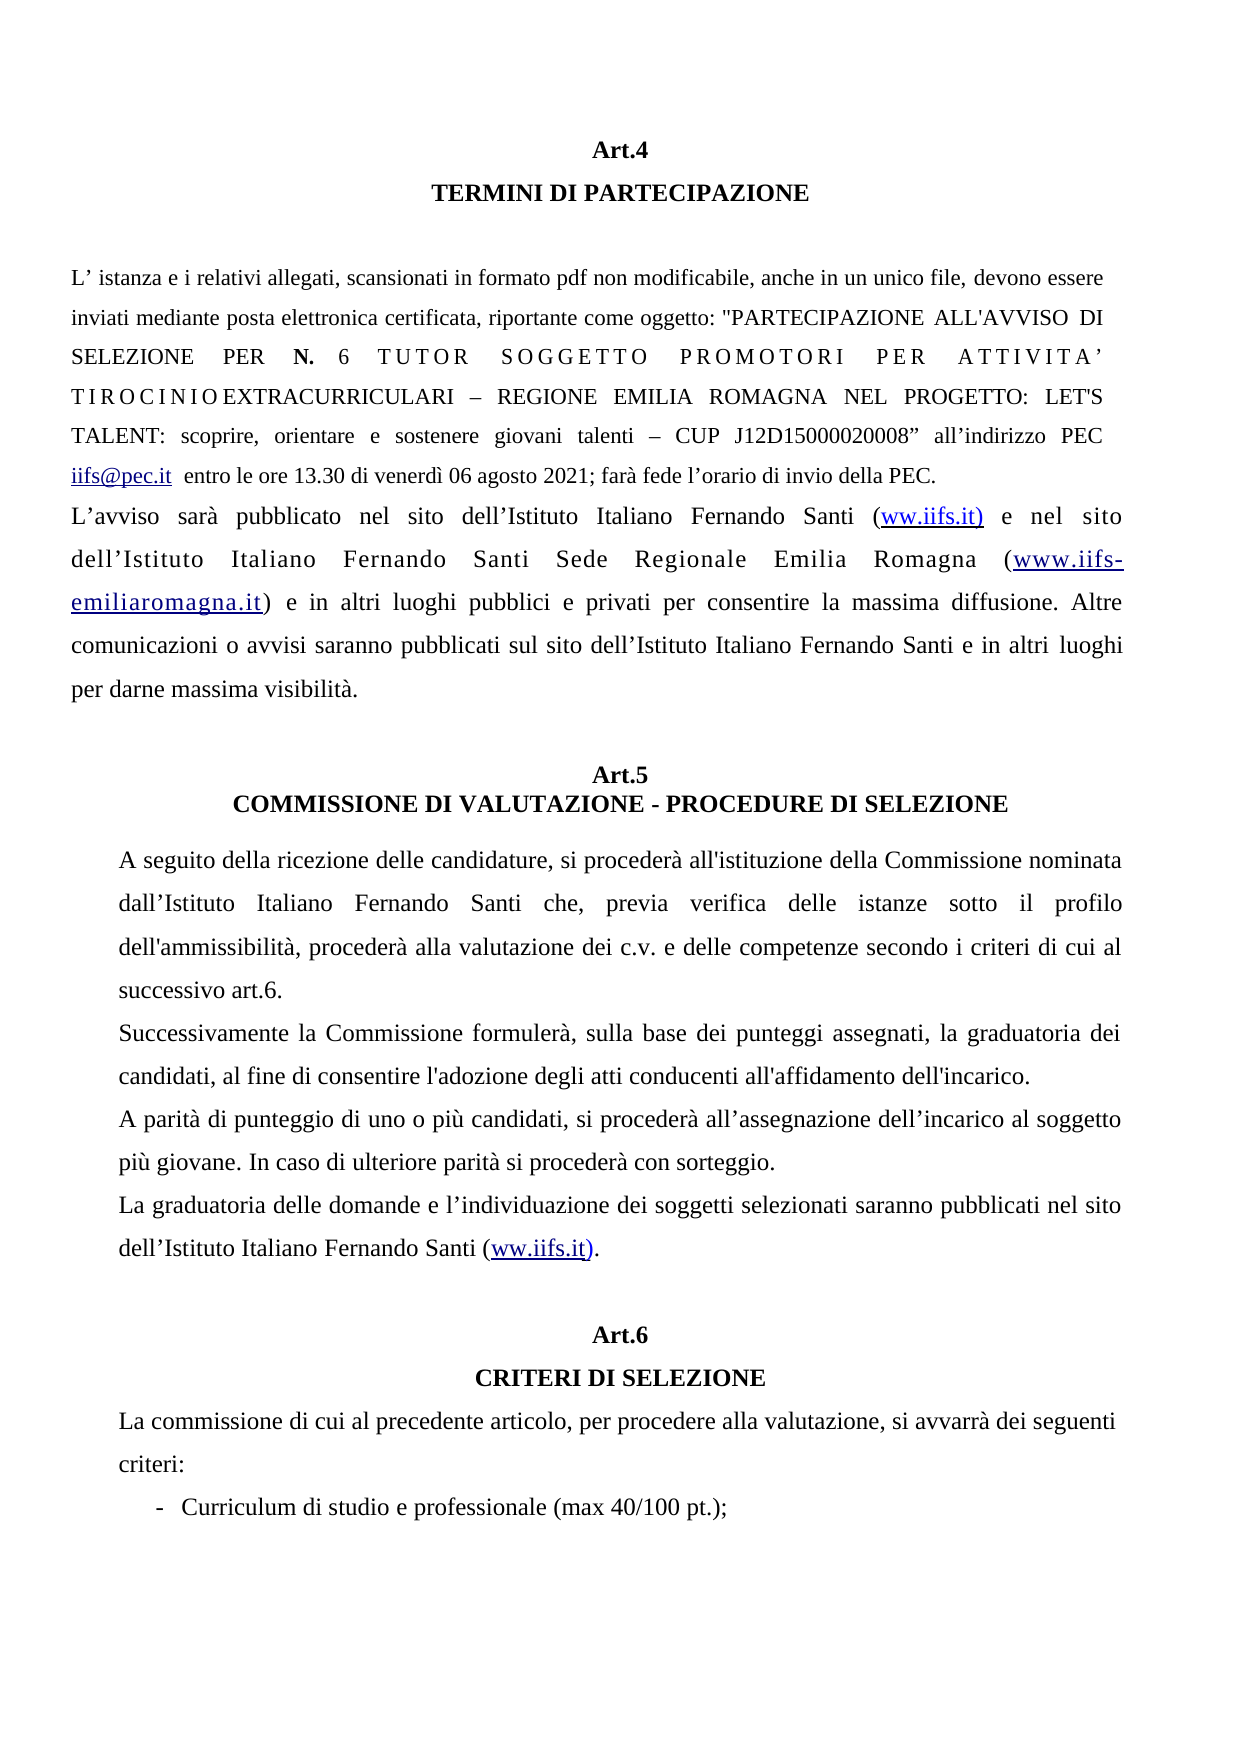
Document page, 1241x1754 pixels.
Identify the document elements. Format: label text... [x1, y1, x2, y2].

text COMMISSIONE DI VALUTAZIONE - PROCEDURE DI SELEZIONE [137, 789, 1103, 817]
subtitle Art.5 [137, 760, 1102, 789]
text L’avviso sarà pubblicato nel sito dell’Istituto Italiano Fernando Santi (ww.iifs.it) e nel sito dell’Istituto Italiano Fernando Santi Sede Regionale Emilia Romagna (www.iifs- emiliaromagna.it) e in altri luoghi pubblici e privati per consentire la massima diffusione. Altre comunicazioni o avvisi saranno pubblicati sul sito dell’Istituto Italiano Fernando Santi e in altri luoghi per darne massima visibilità. [71, 501, 1123, 702]
text Successivamente la Commissione formulerà, sulla base dei punteggi assegnati, la graduatoria dei candidati, al fine di consentire l'adozione degli atti conducenti all'affidamento dell'incarico. [118, 1018, 1122, 1090]
list Curriculum di studio e professionale (max 40/100 pt.); [155, 1492, 1146, 1521]
text TERMINI DI PARTECIPAZIONE [137, 178, 1103, 207]
subtitle Art.6 [137, 1320, 1102, 1349]
text La graduatoria delle domande e l’individuazione dei soggetti selezionati saranno pubblicati nel sito dell’Istituto Italiano Fernando Santi (ww.iifs.it). [118, 1190, 1123, 1262]
text A seguito della ricezione delle candidature, si procederà all'istituzione della Commissione nominata dall’Istituto Italiano Fernando Santi che, previa verifica delle istanze sotto il profilo dell'ammissibilità, procederà alla valutazione dei c.v. e delle competenze secondo i criteri di cui al successivo art.6. [118, 845, 1123, 1003]
subtitle Art.4 [137, 135, 1102, 164]
text La commissione di cui al precedente articolo, per procedere alla valutazione, si avvarrà dei seguenti criteri: [118, 1406, 1118, 1478]
text L’ istanza e i relativi allegati, scansionati in formato pdf non modificabile, anche in un unico file, devono essere inviati mediante posta elettronica certificata, riportante come oggetto: "PARTECIPAZIONE ALL'AVVISO DI SELEZIONE PER N. 6 TUTOR SOGGETTO PROMOTORI PER ATTIVITA’ TIROCINIOEXTRACURRICULARI – REGIONE EMILIA ROMAGNA NEL PROGETTO: LET'S TALENT: scoprire, orientare e sostenere giovani talenti – CUP J12D15000020008” all’indirizzo PEC iifs@pec.it entro le ore 13.30 di venerdì 06 agosto 2021; farà fede l’orario di invio della PEC. [71, 264, 1103, 488]
text A parità di punteggio di uno o più candidati, si procederà all’assegnazione dell’incarico al soggetto più giovane. In caso di ulteriore parità si procederà con sorteggio. [118, 1104, 1122, 1176]
text CRITERI DI SELEZIONE [137, 1363, 1103, 1392]
